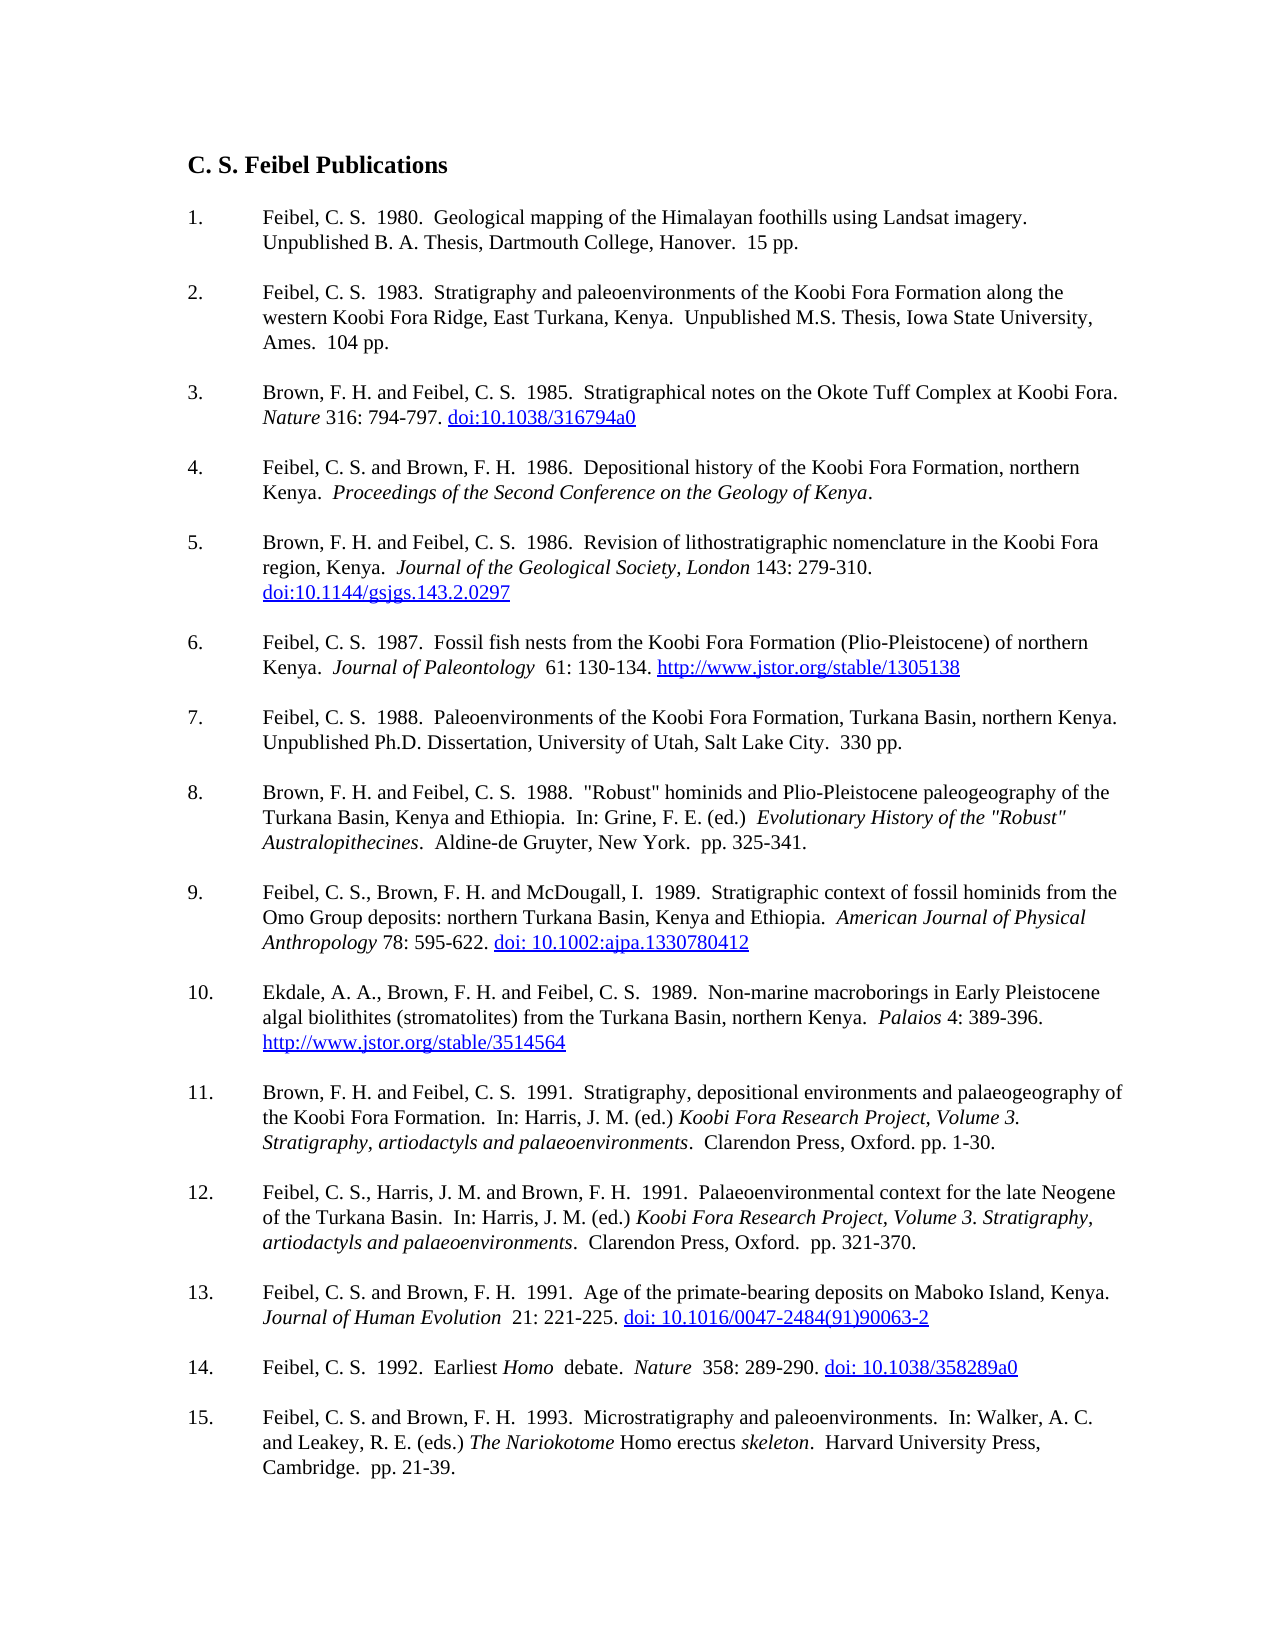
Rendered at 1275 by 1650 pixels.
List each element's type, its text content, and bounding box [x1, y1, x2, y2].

text 11. Brown, F. H. and Feibel, C. S. 1991. Stratigraphy, depositional environments and palaeogeography of the Koobi Fora Formation. In: Harris, J. M. (ed.) Koobi Fora Research Project, Volume 3. Stratigraphy, artiodactyls and palaeoenvironments. Clarendon Press, Oxford. pp. 1-30. [187, 1079, 1125, 1154]
text 15. Feibel, C. S. and Brown, F. H. 1993. Microstratigraphy and paleoenvironments. In: Walker, A. C. and Leakey, R. E. (eds.) The Nariokotome Homo erectus skeleton. Harvard University Press, Cambridge. pp. 21-39. [187, 1404, 1125, 1479]
text 7. Feibel, C. S. 1988. Paleoenvironments of the Koobi Fora Formation, Turkana Basin, northern Kenya. Unpublished Ph.D. Dissertation, University of Utah, Salt Lake City. 330 pp. [187, 704, 1125, 754]
text 3. Brown, F. H. and Feibel, C. S. 1985. Stratigraphical notes on the Okote Tuff Complex at Koobi Fora. Nature 316: 794-797. doi:10.1038/316794a0 [187, 379, 1125, 429]
text 2. Feibel, C. S. 1983. Stratigraphy and paleoenvironments of the Koobi Fora Formation along the western Koobi Fora Ridge, East Turkana, Kenya. Unpublished M.S. Thesis, Iowa State University, Ames. 104 pp. [187, 279, 1125, 354]
text 13. Feibel, C. S. and Brown, F. H. 1991. Age of the primate-bearing deposits on Maboko Island, Kenya. Journal of Human Evolution 21: 221-225. doi: 10.1016/0047-2484(91)90063-2 [187, 1279, 1125, 1329]
text 14. Feibel, C. S. 1992. Earliest Homo debate. Nature 358: 289-290. doi: 10.1038/358289a0 [187, 1354, 1125, 1379]
text 12. Feibel, C. S., Harris, J. M. and Brown, F. H. 1991. Palaeoenvironmental context for the late Neogene of the Turkana Basin. In: Harris, J. M. (ed.) Koobi Fora Research Project, Volume 3. Stratigraphy, artiodactyls and palaeoenvironments. Clarendon Press, Oxford. pp. 321-370. [187, 1179, 1125, 1254]
text 1. Feibel, C. S. 1980. Geological mapping of the Himalayan foothills using Landsat imagery. Unpublished B. A. Thesis, Dartmouth College, Hanover. 15 pp. [187, 204, 1125, 254]
text 5. Brown, F. H. and Feibel, C. S. 1986. Revision of lithostratigraphic nomenclature in the Koobi Fora region, Kenya. Journal of the Geological Society, London 143: 279-310. doi:10.1144/gsjgs.143.2.0297 [187, 529, 1125, 604]
text C. S. Feibel Publications [187, 150, 1125, 179]
text 4. Feibel, C. S. and Brown, F. H. 1986. Depositional history of the Koobi Fora Formation, northern Kenya. Proceedings of the Second Conference on the Geology of Kenya. [187, 454, 1125, 504]
text 9. Feibel, C. S., Brown, F. H. and McDougall, I. 1989. Stratigraphic context of fossil hominids from the Omo Group deposits: northern Turkana Basin, Kenya and Ethiopia. American Journal of Physical Anthropology 78: 595-622. doi: 10.1002:ajpa.1330780412 [187, 879, 1125, 954]
text 6. Feibel, C. S. 1987. Fossil fish nests from the Koobi Fora Formation (Plio-Pleistocene) of northern Kenya. Journal of Paleontology 61: 130-134. http://www.jstor.org/stable/1305138 [187, 629, 1125, 679]
text 10. Ekdale, A. A., Brown, F. H. and Feibel, C. S. 1989. Non-marine macroborings in Early Pleistocene algal biolithites (stromatolites) from the Turkana Basin, northern Kenya. Palaios 4: 389-396. http://www.jstor.org/stable/3514564 [187, 979, 1125, 1054]
text 8. Brown, F. H. and Feibel, C. S. 1988. "Robust" hominids and Plio-Pleistocene paleogeography of the Turkana Basin, Kenya and Ethiopia. In: Grine, F. E. (ed.) Evolutionary History of the "Robust" Australopithecines. Aldine-de Gruyter, New York. pp. 325-341. [187, 779, 1125, 854]
